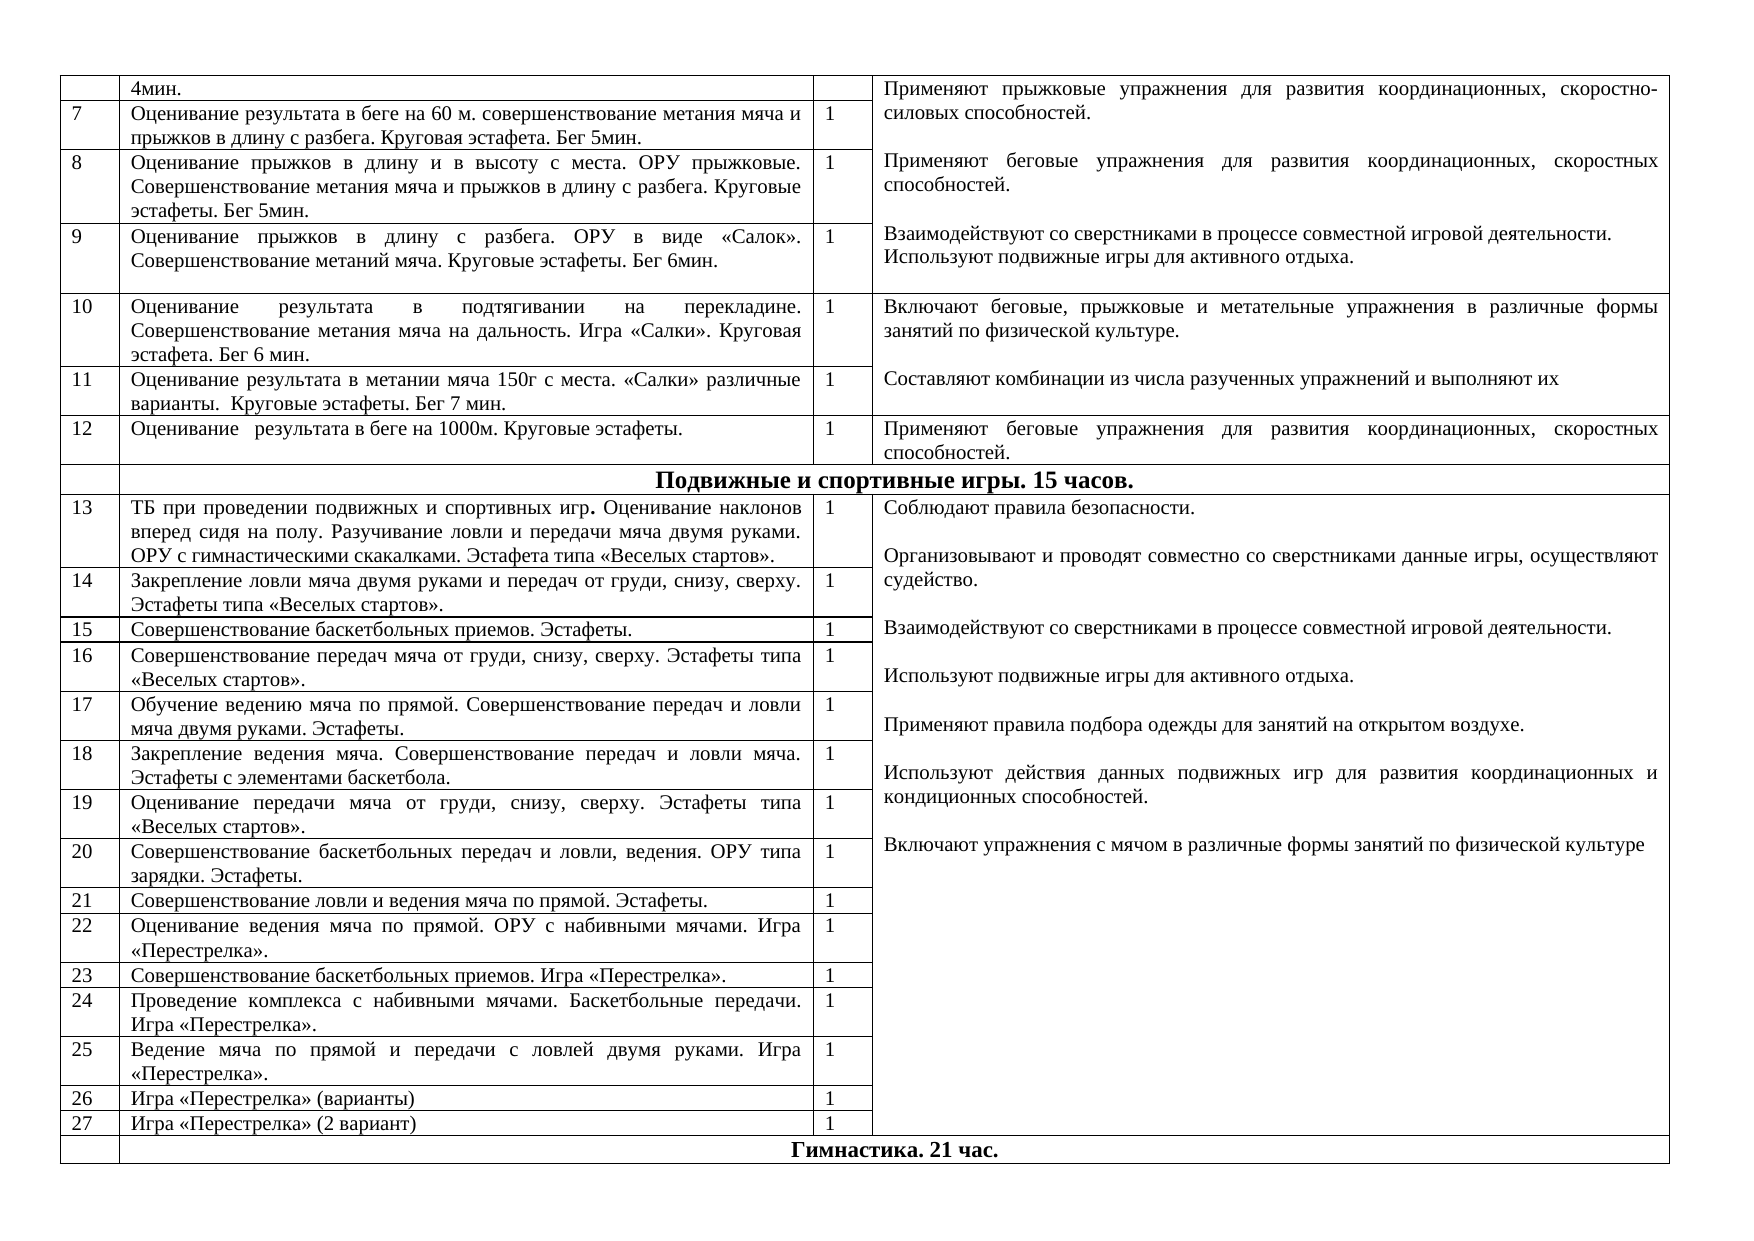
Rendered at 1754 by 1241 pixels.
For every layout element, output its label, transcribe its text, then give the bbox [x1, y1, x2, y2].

table_cell 1 [814, 1086, 872, 1110]
table_cell Оценивание прыжков в длину с разбега. ОРУ в виде «Салок». Совершенствование метаний мяча. Круговые эстафеты. Бег 6мин. [120, 224, 813, 293]
table_cell 1 [814, 101, 872, 149]
table_cell Включают беговые, прыжковые и метательные упражнения в различные формы занятий по физической культуре. Составляют комбинации из числа разученных упражнений и выполняют их [873, 294, 1669, 415]
table_cell Оценивание прыжков в длину и в высоту с места. ОРУ прыжковые. Совершенствование метания мяча и прыжков в длину с разбега. Круговые эстафеты. Бег 5мин. [120, 150, 813, 222]
table_cell Оценивание передачи мяча от груди, снизу, сверху. Эстафеты типа «Веселых стартов». [120, 790, 813, 838]
table_cell 13 [61, 495, 119, 567]
table_cell 1 [814, 416, 872, 464]
table_cell 21 [61, 888, 119, 912]
table_cell 18 [61, 741, 119, 789]
table_cell Гимнастика. 21 час. [120, 1136, 1669, 1163]
table_cell 1 [814, 1111, 872, 1135]
table_cell Игра «Перестрелка» (2 вариант) [120, 1111, 813, 1135]
table_cell Совершенствование баскетбольных приемов. Эстафеты. [120, 618, 813, 641]
table_cell Оценивание результата в беге на 1000м. Круговые эстафеты. [120, 416, 813, 464]
table_cell Оценивание результата в подтягивании на перекладине. Совершенствование метания мяча на дальность. Игра «Салки». Круговая эстафета. Бег 6 мин. [120, 294, 813, 366]
table_cell 1 [814, 495, 872, 567]
table_cell 1 [814, 790, 872, 838]
table_cell Оценивание результата в беге на . совершенствование метания мяча и прыжков в длину с разбега. Круговая эстафета. Бег 5мин. [120, 101, 813, 149]
table_cell 19 [61, 790, 119, 838]
table_cell Совершенствование баскетбольных передач и ловли, ведения. ОРУ типа зарядки. Эстафеты. [120, 839, 813, 887]
table_cell 12 [61, 416, 119, 464]
table_cell 16 [61, 643, 119, 691]
table_cell 1 [814, 692, 872, 740]
table_cell Совершенствование передач мяча от груди, снизу, сверху. Эстафеты типа «Веселых стартов». [120, 643, 813, 691]
table_cell Соблюдают правила безопасности. Организовывают и проводят совместно со сверстниками данные игры, осуществляют судейство. Взаимодействуют со сверстниками в процессе совместной игровой деятельности. Используют подвижные игры для активного отдыха. Применяют правила подбора одежды для занятий на открытом воздухе. Используют действия данных подвижных игр для развития координационных и кондиционных способностей. Включают упражнения с мячом в различные формы занятий по физической культуре [873, 495, 1669, 1135]
table_cell 1 [814, 150, 872, 222]
table_cell 1 [814, 988, 872, 1036]
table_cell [120, 76, 813, 100]
table_cell Игра «Перестрелка» (варианты) [120, 1086, 813, 1110]
table_cell 1 [814, 914, 872, 962]
table_cell 24 [61, 988, 119, 1036]
table_cell 6 [61, 76, 119, 100]
table_cell 17 [61, 692, 119, 740]
table_cell Обучение ведению мяча по прямой. Совершенствование передач и ловли мяча двумя руками. Эстафеты. [120, 692, 813, 740]
table_cell Оценивание ведения мяча по прямой. ОРУ с набивными мячами. Игра «Перестрелка». [120, 914, 813, 962]
table_cell 23 [61, 963, 119, 987]
table_cell ТБ при проведении подвижных и спортивных игр. Оценивание наклонов вперед сидя на полу. Разучивание ловли и передачи мяча двумя руками. ОРУ с гимнастическими скакалками. Эстафета типа «Веселых стартов». [120, 495, 813, 567]
table_cell Закрепление ловли мяча двумя руками и передач от груди, снизу, сверху. Эстафеты типа «Веселых стартов». [120, 568, 813, 616]
table_cell 26 [61, 1086, 119, 1110]
table_cell Закрепление ведения мяча. Совершенствование передач и ловли мяча. Эстафеты с элементами баскетбола. [120, 741, 813, 789]
table_cell 1 [814, 294, 872, 366]
table_cell Совершенствование баскетбольных приемов. Игра «Перестрелка». [120, 963, 813, 987]
table_cell 1 [814, 741, 872, 789]
table_cell 25 [61, 1037, 119, 1085]
table_cell 8 [61, 150, 119, 222]
table_cell Ведение мяча по прямой и передачи с ловлей двумя руками. Игра «Перестрелка». [120, 1037, 813, 1085]
table_cell Подвижные и спортивные игры. 15 часов. [120, 465, 1669, 494]
table_cell 14 [61, 568, 119, 616]
table_cell [61, 465, 119, 494]
table_cell 27 [61, 1111, 119, 1135]
table_cell 10 [61, 294, 119, 366]
table_cell 1 [814, 888, 872, 912]
table_cell 1 [814, 367, 872, 415]
table_cell 1 [814, 963, 872, 987]
table_cell 1 [814, 839, 872, 887]
table_cell 20 [61, 839, 119, 887]
table_cell Применяют беговые упражнения для развития координационных, скоростных способностей. [873, 416, 1669, 464]
table_cell 7 [61, 101, 119, 149]
table_cell Проведение комплекса с набивными мячами. Баскетбольные передачи. Игра «Перестрелка». [120, 988, 813, 1036]
table_cell 1 [814, 568, 872, 616]
table_cell 1 [814, 224, 872, 293]
table_cell Совершенствование ловли и ведения мяча по прямой. Эстафеты. [120, 888, 813, 912]
table_cell 9 [61, 224, 119, 293]
table_cell 1 [814, 1037, 872, 1085]
table_cell 15 [61, 618, 119, 641]
table_cell 1 [814, 643, 872, 691]
table_cell 22 [61, 914, 119, 962]
table_cell 1 [814, 618, 872, 641]
table_cell [61, 1136, 119, 1163]
table_cell 1 [814, 76, 872, 100]
table_cell Оценивание результата в метании мяча 150г с места. «Салки» различные варианты. Круговые эстафеты. Бег 7 мин. [120, 367, 813, 415]
table_cell 11 [61, 367, 119, 415]
